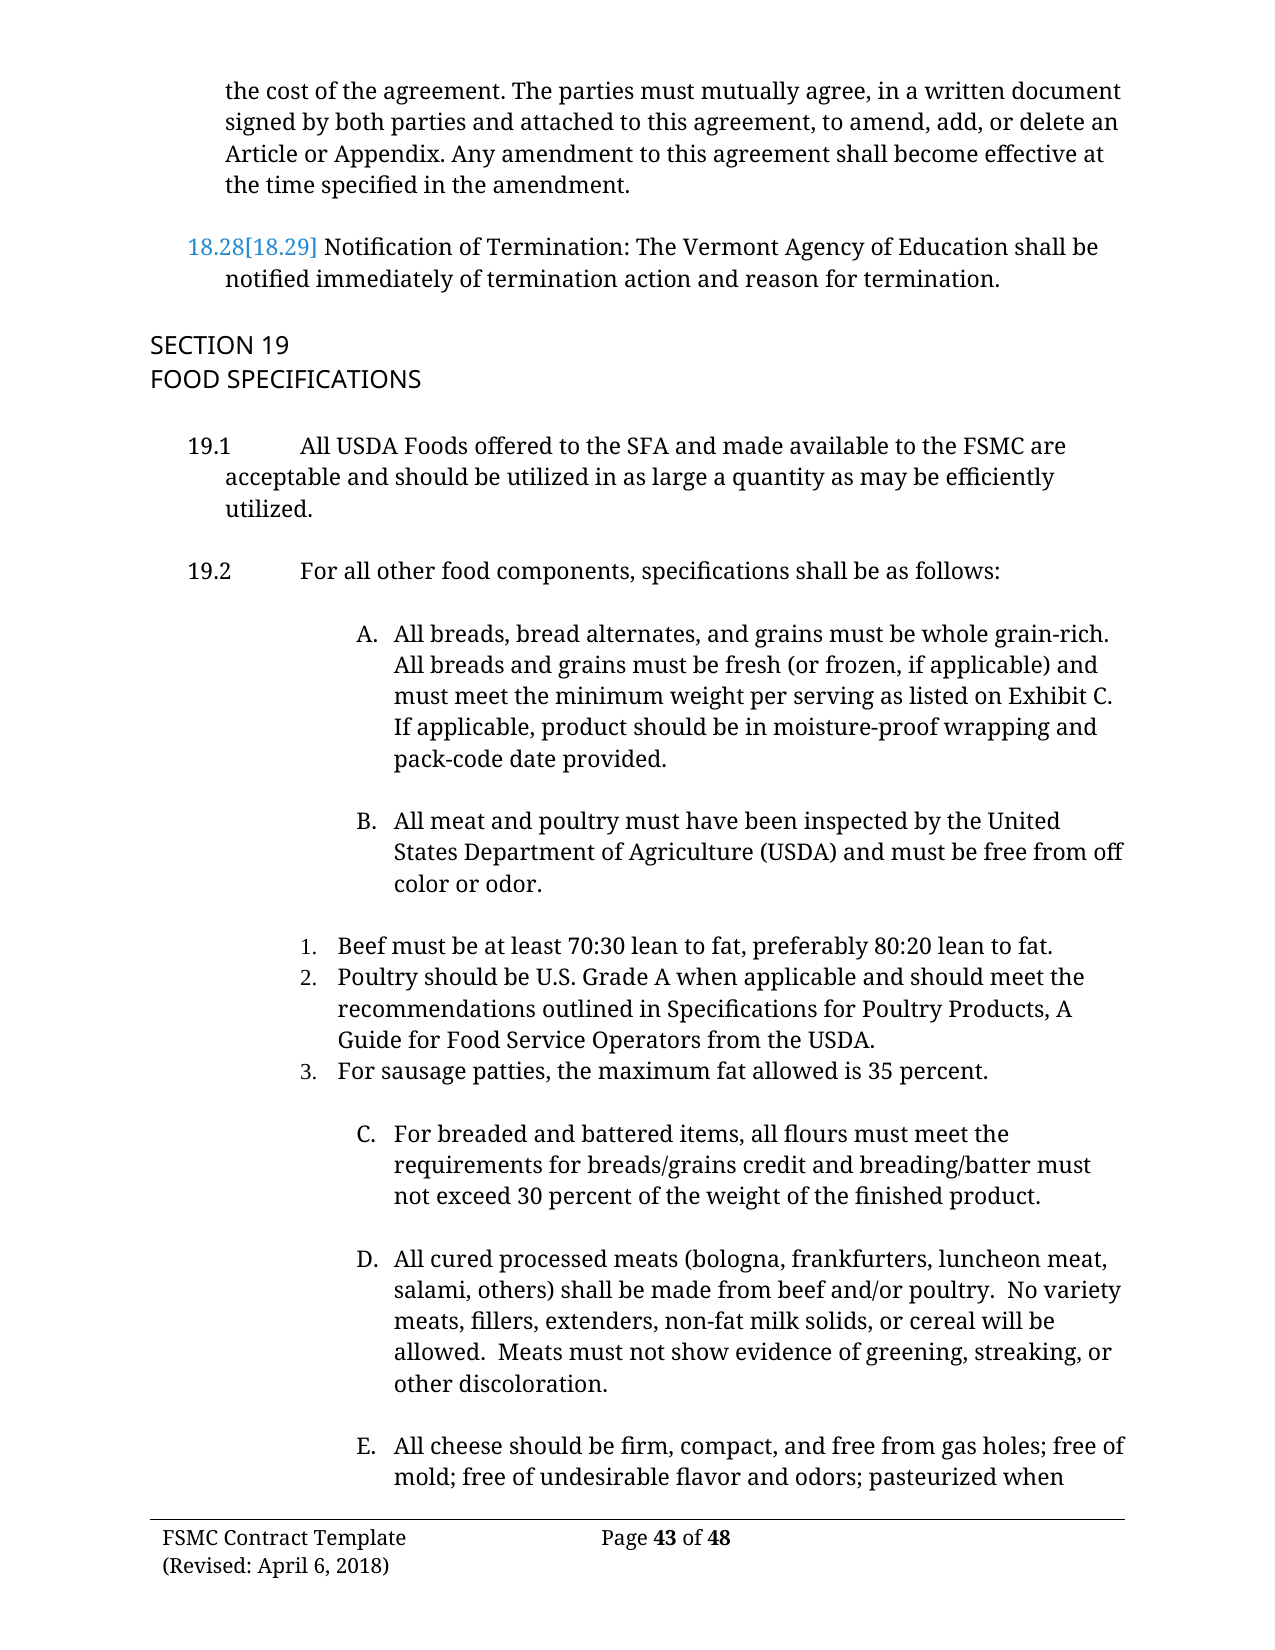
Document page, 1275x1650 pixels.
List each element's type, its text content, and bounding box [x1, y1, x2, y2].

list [187, 75, 1125, 200]
list For breaded and battered items, all flours must meet the requirements for breads/grains credit and breading/batter must not exceed 30 percent of the weight of the finished product. [356, 1117, 1125, 1211]
list Notification of Termination: The Vermont Agency of Education shall be notified immediately of termination action and reason for termination. [187, 231, 1125, 294]
list All cured processed meats (bologna, frankfurters, luncheon meat, salami, others) shall be made from beef and/or poultry. No variety meats, fillers, extenders, non-fat milk solids, or cereal will be allowed. Meats must not show evidence of greening, streaking, or other discoloration. [356, 1242, 1125, 1399]
list Poultry should be U.S. Grade A when applicable and should meet the recommendations outlined in Specifications for Poultry Products, A Guide for Food Service Operators from the USDA. [300, 961, 1125, 1055]
list For sausage patties, the maximum fat allowed is 35 percent. [300, 1055, 1125, 1086]
list All USDA Foods offered to the SFA and made available to the FSMC are acceptable and should be utilized in as large a quantity as may be efficiently utilized. [187, 430, 1125, 524]
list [356, 1430, 1125, 1492]
subtitle FOOD SPECIFICATIONS [150, 362, 1125, 396]
list All breads, bread alternates, and grains must be whole grain-rich. All breads and grains must be fresh (or frozen, if applicable) and must meet the minimum weight per serving as listed on Exhibit C. If applicable, product should be in moisture-proof wrapping and pack-code date provided. [356, 617, 1125, 774]
list All meat and poultry must have been inspected by the United States Department of Agriculture (USDA) and must be free from off color or odor. [356, 805, 1125, 899]
list For all other food components, specifications shall be as follows: [187, 555, 1125, 586]
list Beef must be at least 70:30 lean to fat, preferably 80:20 lean to fat. [300, 930, 1125, 961]
subtitle SECTION 19 [150, 328, 1125, 362]
